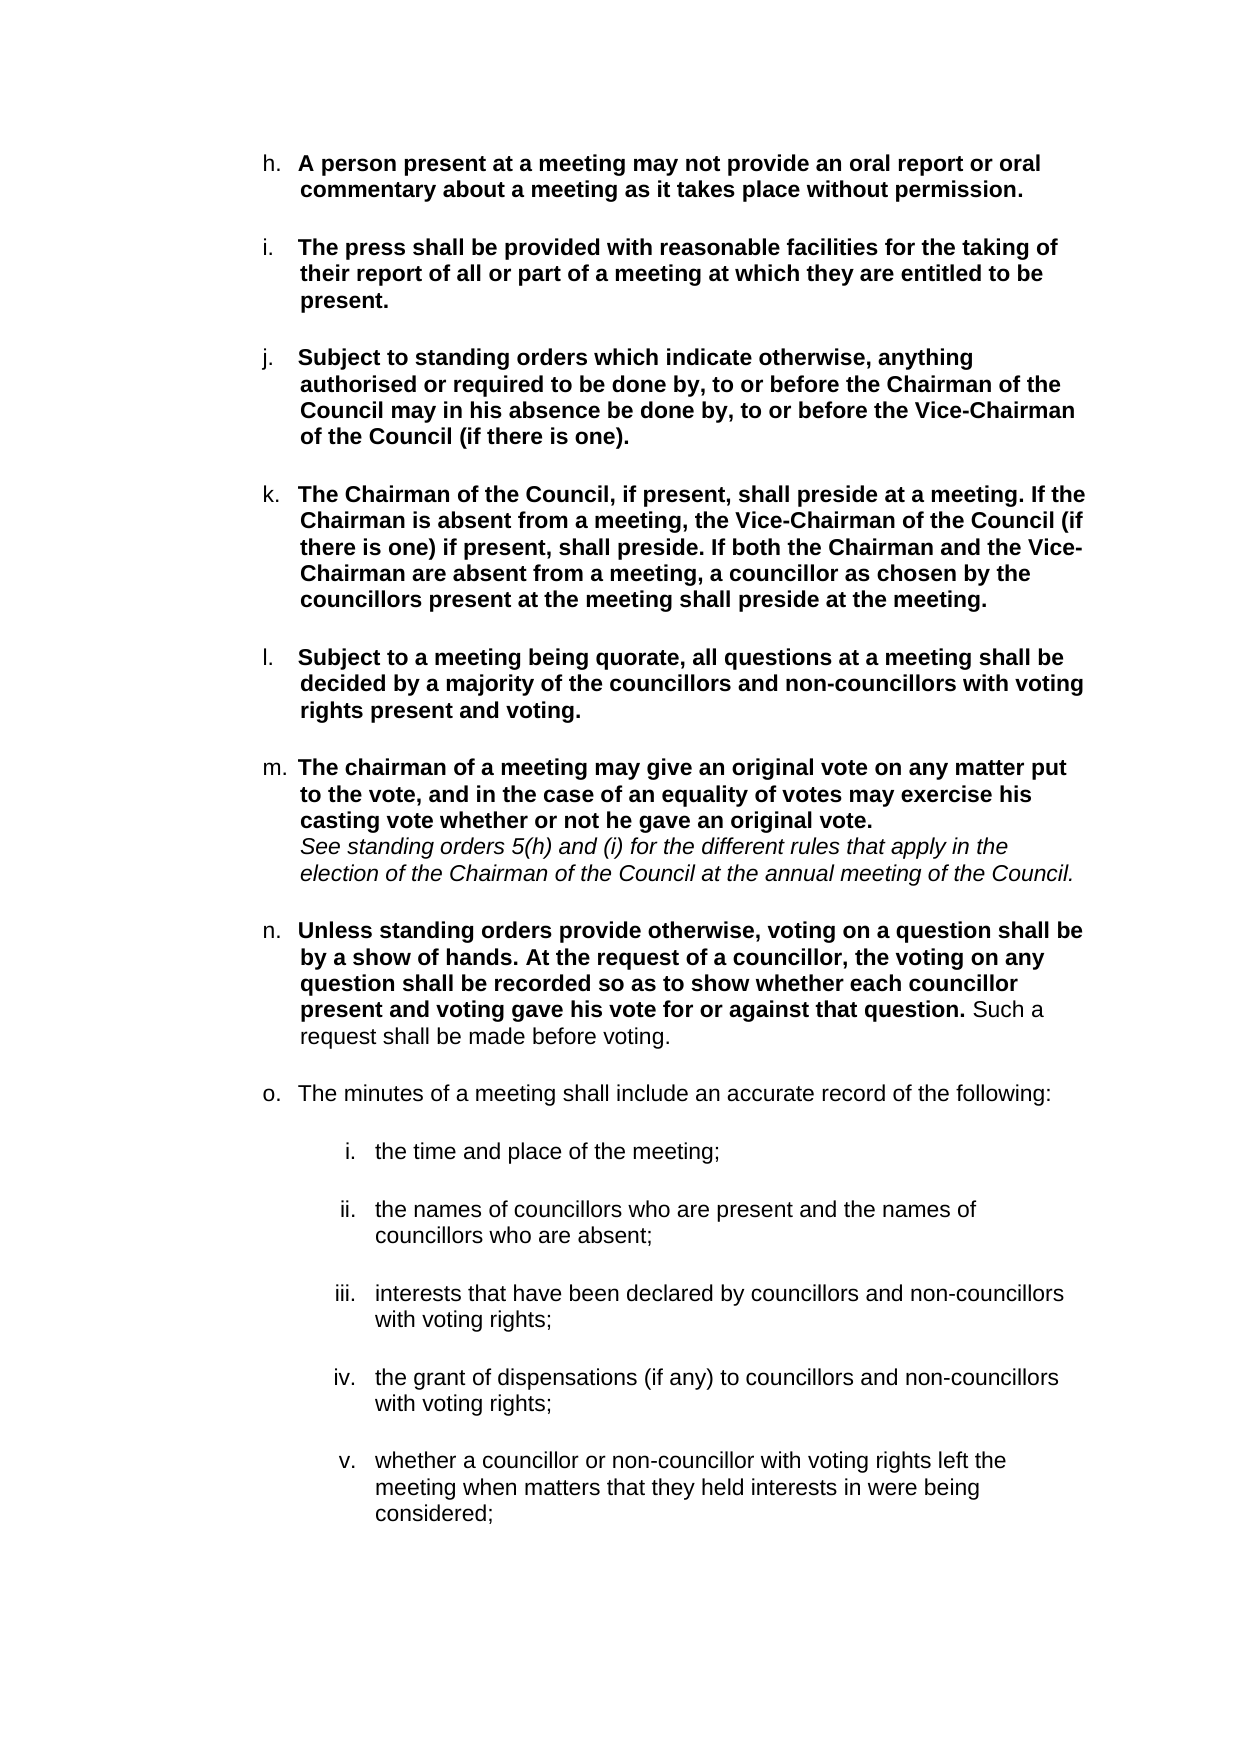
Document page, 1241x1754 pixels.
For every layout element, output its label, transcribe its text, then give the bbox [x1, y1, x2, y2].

subtitle The chairman of a meeting may give an original vote on any matter put to the vote, and in the case of an equality of votes may exercise his casting vote whether or not he gave an original vote. See standing orders 5(h) and (i) for the different rules that apply in the election of the Chairman of the Council at the annual meeting of the Council. [262, 754, 1090, 917]
subtitle Subject to a meeting being quorate, all questions at a meeting shall be decided by a majority of the councillors and non-councillors with voting rights present and voting. [262, 644, 1090, 754]
subtitle the names of councillors who are present and the names of councillors who are absent; [356, 1196, 1090, 1279]
subtitle The minutes of a meeting shall include an accurate record of the following: [262, 1080, 1090, 1138]
subtitle The press shall be provided with reasonable facilities for the taking of their report of all or part of a meeting at which they are entitled to be present. [262, 234, 1090, 344]
subtitle The Chairman of the Council, if present, shall preside at a meeting. If the Chairman is absent from a meeting, the Vice-Chairman of the Council (if there is one) if present, shall preside. If both the Chairman and the Vice-Chairman are absent from a meeting, a councillor as chosen by the councillors present at the meeting shall preside at the meeting. [262, 481, 1090, 644]
subtitle interests that have been declared by councillors and non-councillors with voting rights; [356, 1279, 1090, 1363]
subtitle A person present at a meeting may not provide an oral report or oral commentary about a meeting as it takes place without permission. [262, 150, 1090, 234]
subtitle the grant of dispensations (if any) to councillors and non-councillors with voting rights; [356, 1363, 1090, 1447]
subtitle Subject to standing orders which indicate otherwise, anything authorised or required to be done by, to or before the Chairman of the Council may in his absence be done by, to or before the Vice-Chairman of the Council (if there is one). [262, 344, 1090, 481]
subtitle the time and place of the meeting; [356, 1138, 1090, 1196]
subtitle Unless standing orders provide otherwise, voting on a question shall be by a show of hands. At the request of a councillor, the voting on any question shall be recorded so as to show whether each councillor present and voting gave his vote for or against that question. Such a request shall be made before voting. [262, 917, 1090, 1080]
subtitle whether a councillor or non-councillor with voting rights left the meeting when matters that they held interests in were being considered; [356, 1447, 1090, 1558]
